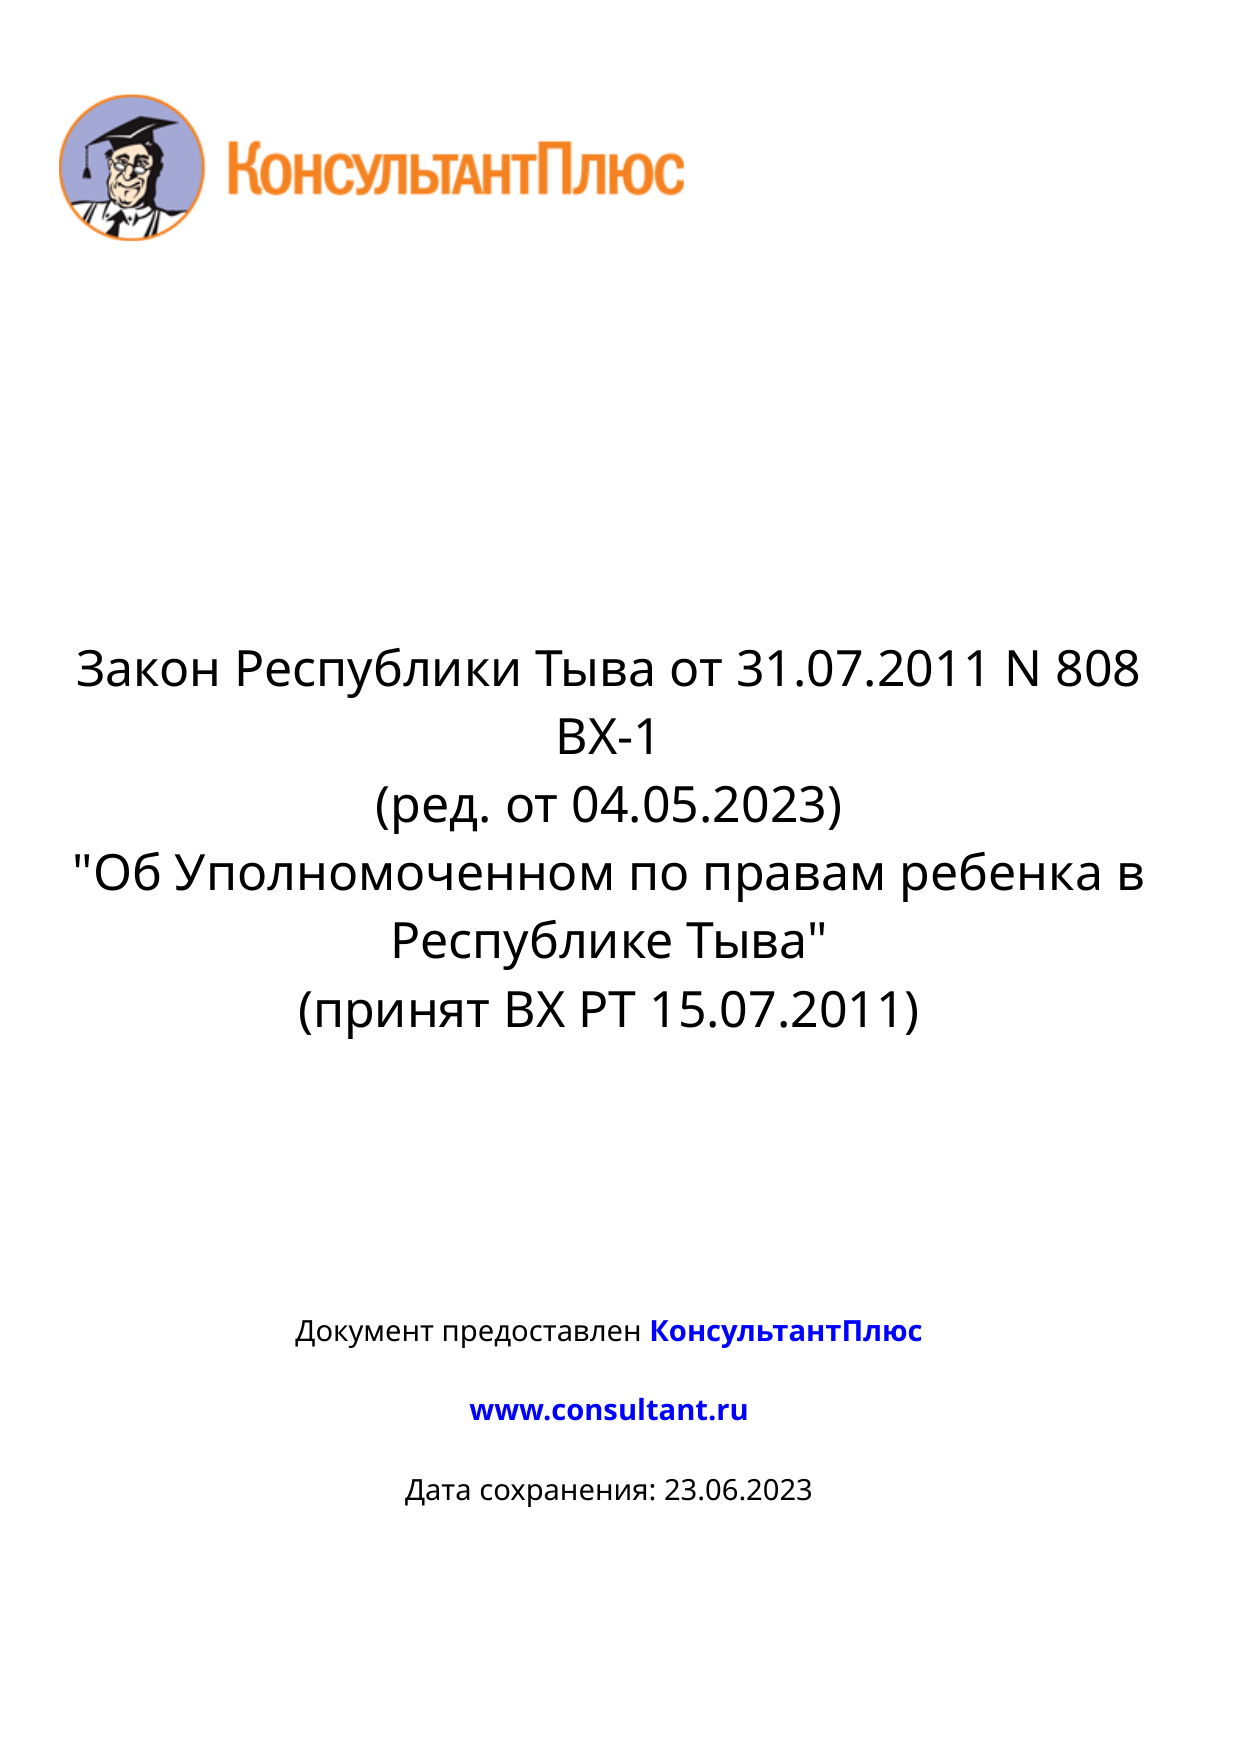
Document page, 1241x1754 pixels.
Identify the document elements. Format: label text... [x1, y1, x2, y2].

table_cell Закон Республики Тыва от 31.07.2011 N 808 ВХ-1 (ред. от 04.05.2023) "Об Уполномоченном по правам ребенка в Республике Тыва" (принят ВХ РТ 15.07.2011) [51, 403, 1167, 1272]
table_header [51, 88, 1167, 403]
picture [59, 93, 684, 243]
table_cell Документ предоставлен КонсультантПлюс www.consultant.ru Дата сохранения: 23.06.2023 [51, 1272, 1167, 1587]
